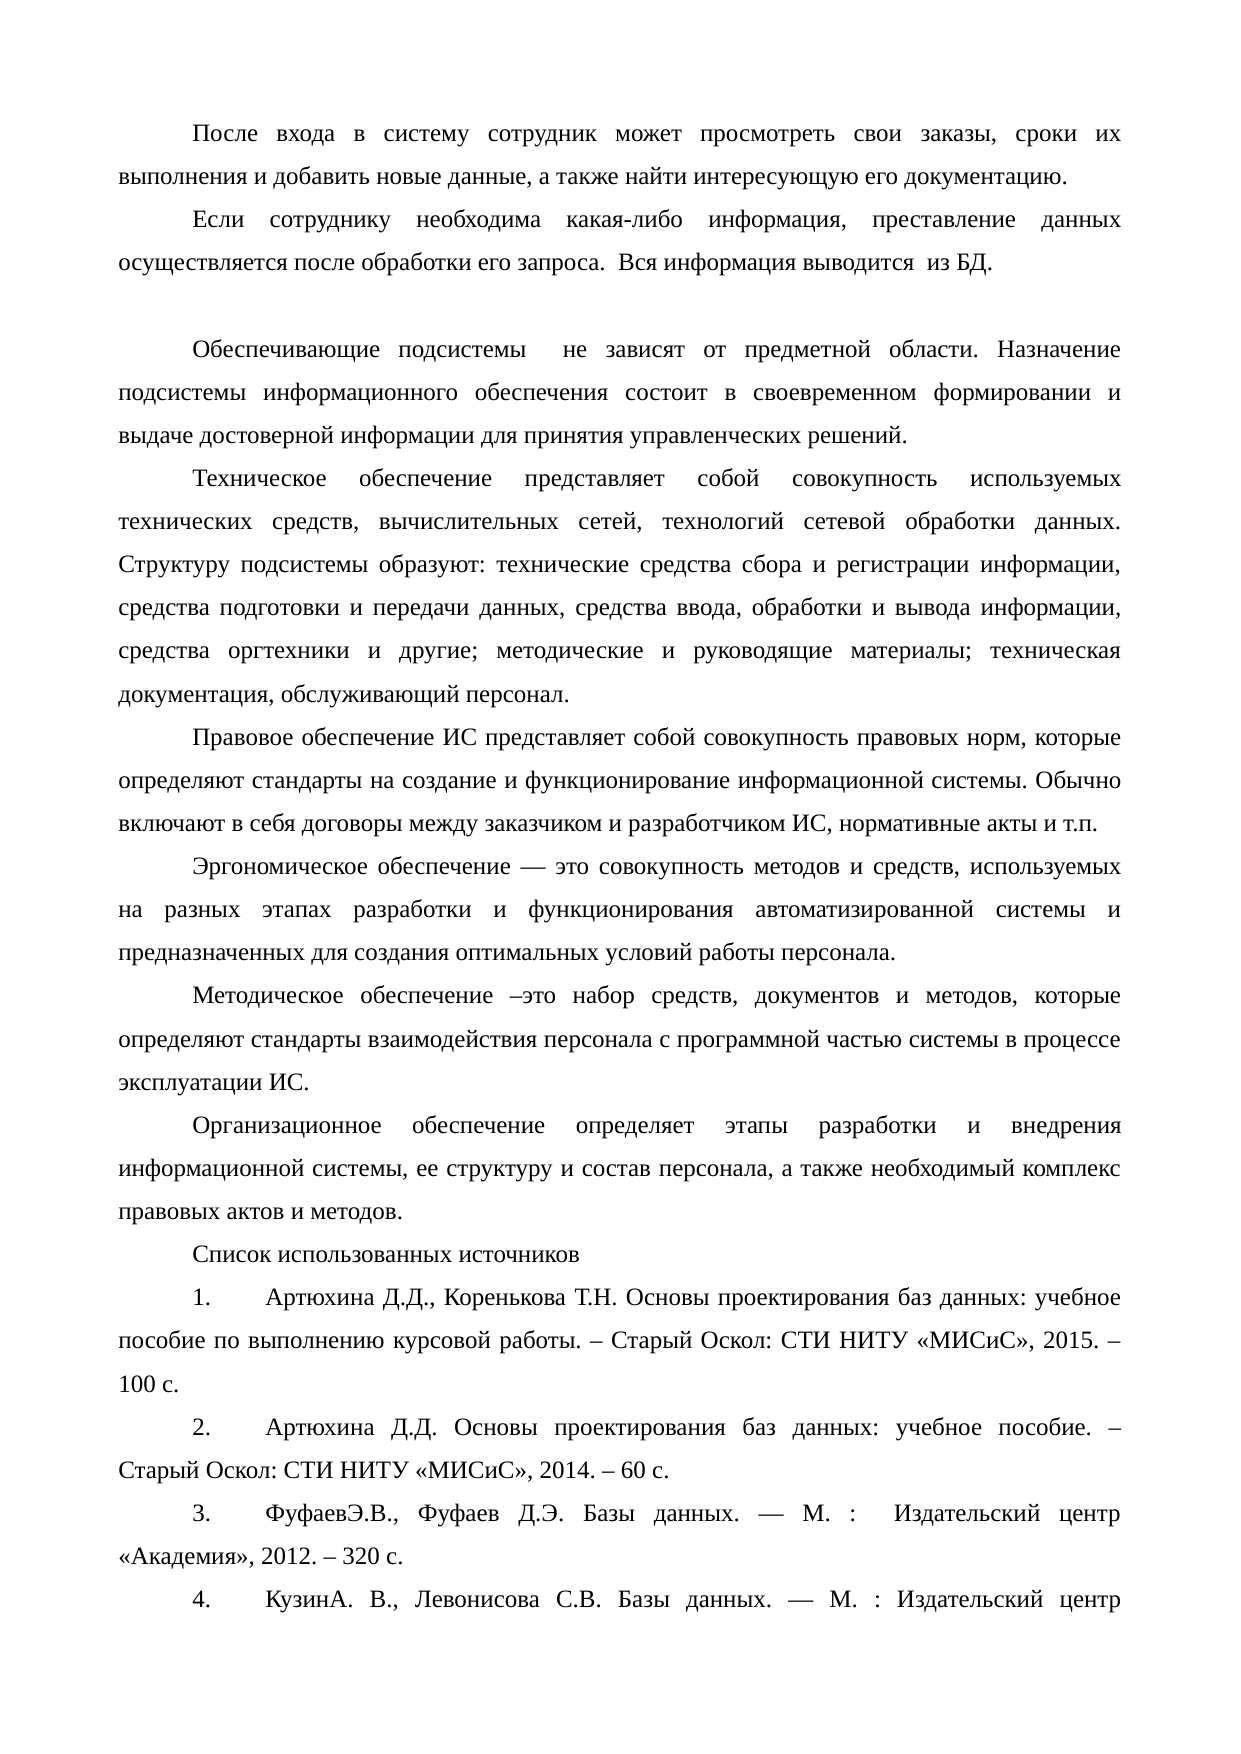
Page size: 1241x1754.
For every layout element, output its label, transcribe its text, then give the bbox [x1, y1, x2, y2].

text Правовое обеспечение ИС представляет собой совокупность правовых норм, которые определяют стандарты на создание и функционирование информационной системы. Обычно включают в себя договоры между заказчиком и разработчиком ИС, нормативные акты и т.п. [118, 722, 1122, 837]
text 3. ФуфаевЭ.В., Фуфаев Д.Э. Базы данных. — М. : Издательский центр «Академия», 2012. – 320 с. [118, 1498, 1122, 1570]
text Обеспечивающие подсистемы не зависят от предметной области. Назначение подсистемы информационного обеспечения состоит в своевременном формировании и выдаче достоверной информации для принятия управленческих решений. [118, 334, 1122, 449]
text Список использованных источников [118, 1239, 1122, 1268]
text Если сотруднику необходима какая-либо информация, преставление данных осуществляется после обработки его запроса. Вся информация выводится из БД. [118, 204, 1122, 276]
text После входа в систему сотрудник может просмотреть свои заказы, сроки их выполнения и добавить новые данные, а также найти интересующую его документацию. [118, 118, 1122, 190]
text Методическое обеспечение –это набор средств, документов и методов, которые определяют стандарты взаимодействия персонала с программной частью системы в процессе эксплуатации ИС. [118, 981, 1122, 1096]
text Эргономическое обеспечение — это совокупность методов и средств, используемых на разных этапах разработки и функционирования автоматизированной системы и предназначенных для создания оптимальных условий работы персонала. [118, 851, 1122, 966]
text Организационное обеспечение определяет этапы разработки и внедрения информационной системы, ее структуру и состав персонала, а также необходимый комплекс правовых актов и методов. [118, 1110, 1122, 1225]
text 2. Артюхина Д.Д. Основы проектирования баз данных: учебное пособие. – Старый Оскол: СТИ НИТУ «МИСиС», 2014. – 60 с. [118, 1412, 1122, 1484]
text Техническое обеспечение представляет собой совокупность используемых технических средств, вычислительных сетей, технологий сетевой обработки данных. Структуру подсистемы образуют: технические средства сбора и регистрации информации, средства подготовки и передачи данных, средства ввода, обработки и вывода информации, средства оргтехники и другие; методические и руководящие материалы; техническая документация, обслуживающий персонал. [118, 463, 1122, 707]
text 1. Артюхина Д.Д., Коренькова Т.Н. Основы проектирования баз данных: учебное пособие по выполнению курсовой работы. – Старый Оскол: СТИ НИТУ «МИСиС», 2015. – 100 с. [118, 1282, 1122, 1397]
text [118, 1584, 1122, 1613]
